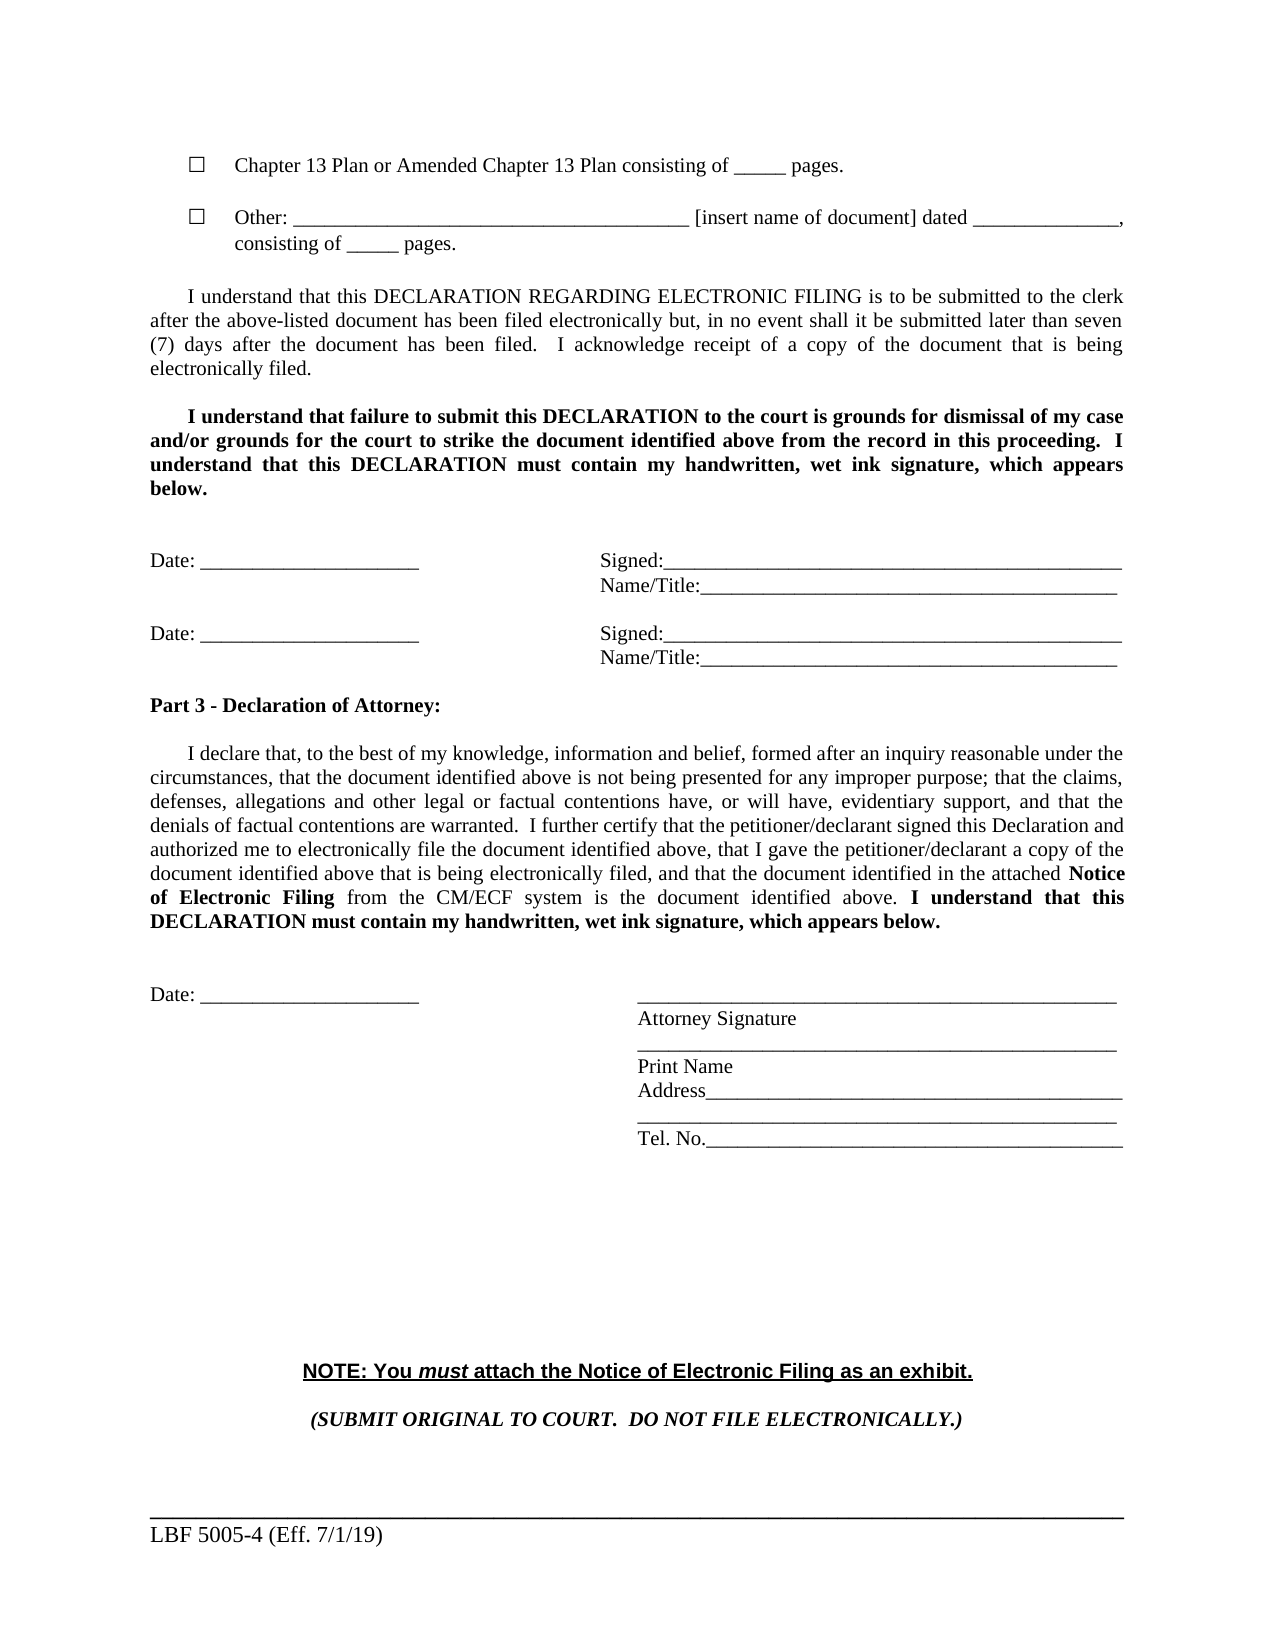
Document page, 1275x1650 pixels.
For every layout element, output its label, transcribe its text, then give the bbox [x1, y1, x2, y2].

text Part 3 - Declaration of Attorney: [150, 693, 1125, 717]
text Date: _____________________ Signed:____________________________________________ [150, 621, 1125, 645]
text ☐ Other: ______________________________________ [insert name of document] dated ______________, consisting of _____ pages. [187, 202, 1125, 255]
text I understand that this DECLARATION REGARDING ELECTRONIC FILING is to be submitted to the clerk after the above-listed document has been filed electronically but, in no event shall it be submitted later than seven (7) days after the document has been filed. I acknowledge receipt of a copy of the document that is being electronically filed. [150, 284, 1125, 380]
text ______________________________________________ [150, 1030, 1125, 1054]
text Date: _____________________ Signed:____________________________________________ [150, 548, 1125, 572]
text Address________________________________________ [637, 1078, 1125, 1102]
text Print Name [637, 1054, 1125, 1078]
text Name/Title:________________________________________ [150, 645, 1125, 669]
text ______________________________________________ [637, 1102, 1125, 1126]
text I understand that failure to submit this DECLARATION to the court is grounds for dismissal of my case and/or grounds for the court to strike the document identified above from the record in this proceeding. I understand that this DECLARATION must contain my handwritten, wet ink signature, which appears below. [150, 404, 1125, 500]
text I declare that, to the best of my knowledge, information and belief, formed after an inquiry reasonable under the circumstances, that the document identified above is not being presented for any improper purpose; that the claims, defenses, allegations and other legal or factual contentions have, or will have, evidentiary support, and that the denials of factual contentions are warranted. I further certify that the petitioner/declarant signed this Declaration and authorized me to electronically file the document identified above, that I gave the petitioner/declarant a copy of the document identified above that is being electronically filed, and that the document identified in the attached Notice of Electronic Filing from the CM/ECF system is the document identified above. I understand that this DECLARATION must contain my handwritten, wet ink signature, which appears below. [150, 741, 1125, 933]
text NOTE: You must attach the Notice of Electronic Filing as an exhibit. [150, 1358, 1125, 1382]
text Name/Title:________________________________________ [375, 572, 1125, 597]
text Attorney Signature [150, 1006, 1125, 1030]
text ☐ Chapter 13 Plan or Amended Chapter 13 Plan consisting of _____ pages. [150, 150, 1125, 178]
text (SUBMIT ORIGINAL TO COURT. DO NOT FILE ELECTRONICALLY.) [150, 1407, 1125, 1431]
text Date: _____________________ ______________________________________________ [150, 982, 1125, 1006]
text Tel. No.________________________________________ [450, 1126, 1125, 1150]
